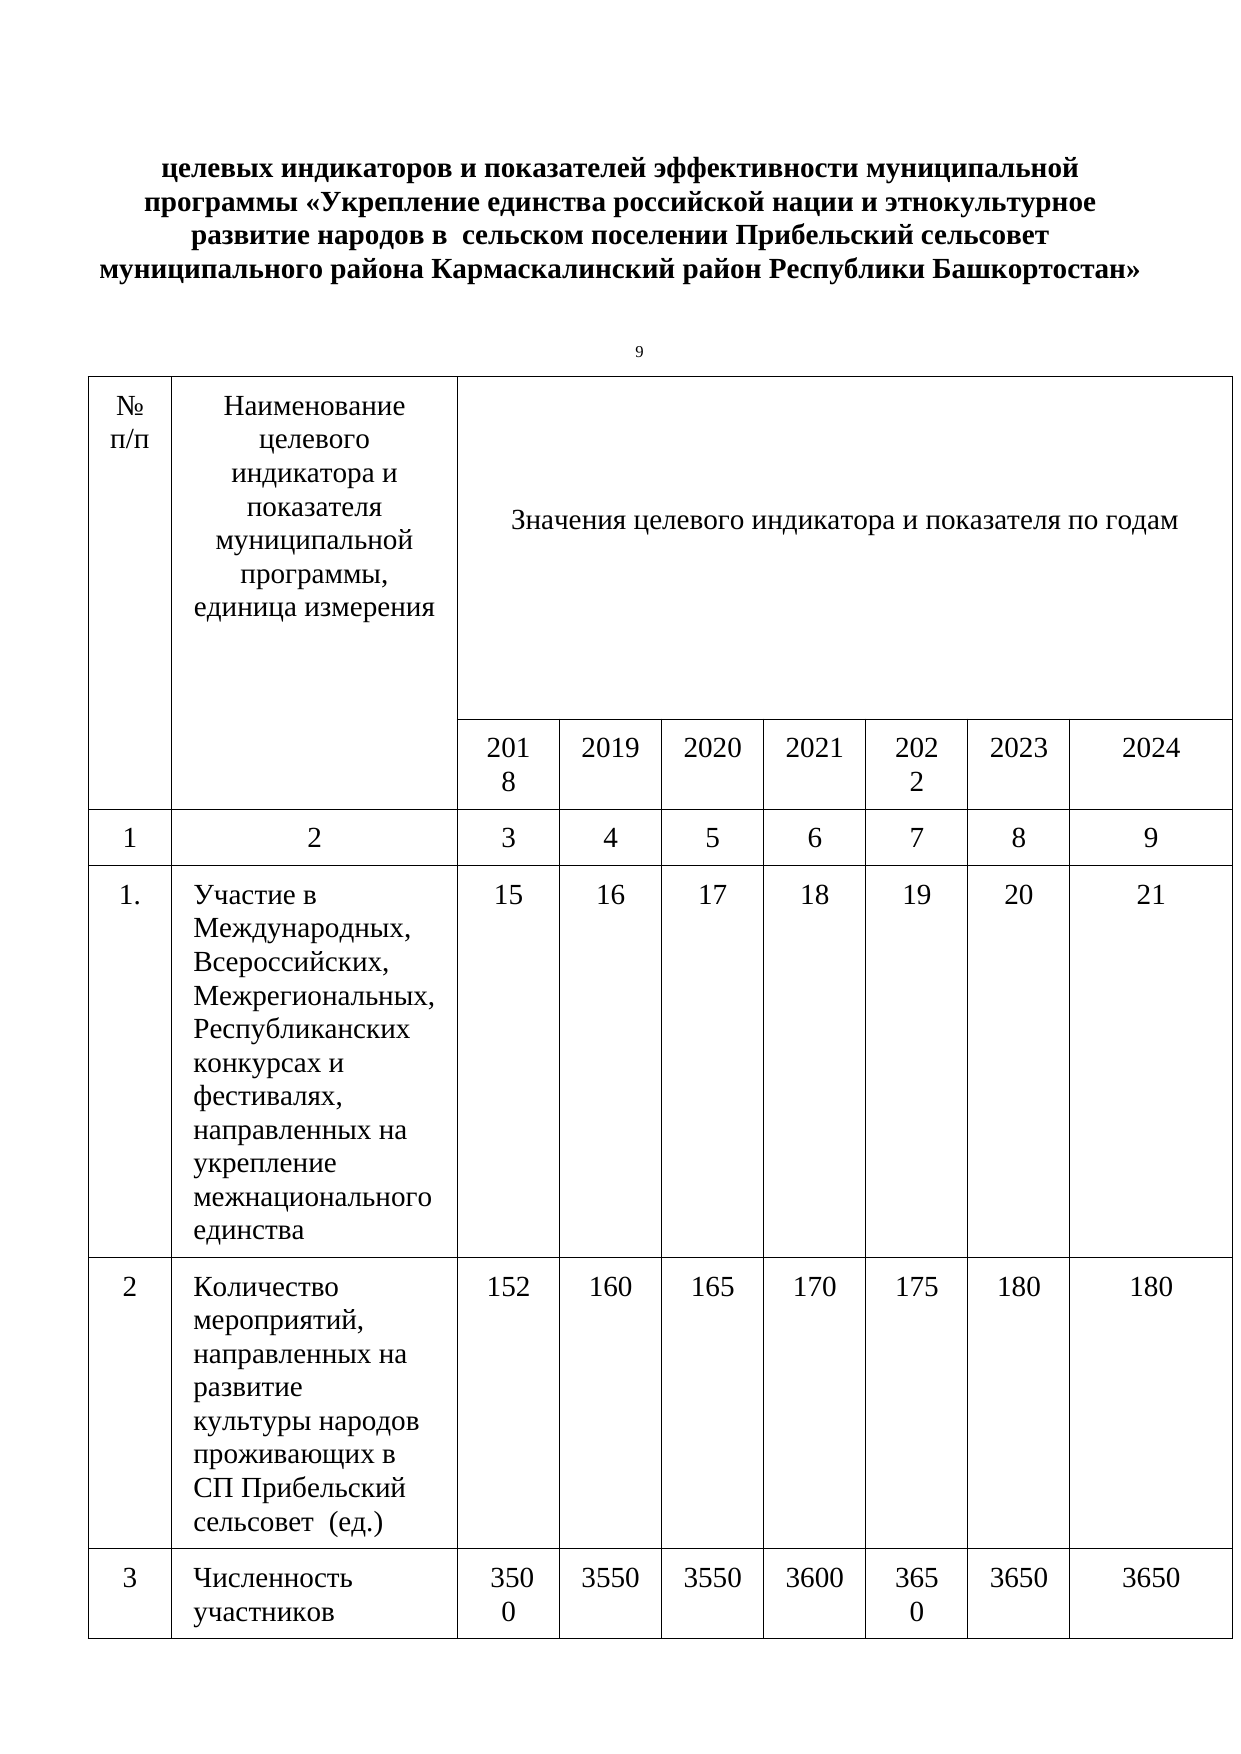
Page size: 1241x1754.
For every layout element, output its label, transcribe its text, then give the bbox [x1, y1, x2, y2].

table_cell 175 [866, 1258, 967, 1548]
table_cell 3650 [968, 1549, 1069, 1638]
table_cell 2 [172, 810, 457, 865]
table_cell 4 [560, 810, 661, 865]
table_cell 170 [764, 1258, 865, 1548]
table_cell 2 [89, 1258, 171, 1548]
table_cell 3650 [866, 1549, 967, 1638]
table_cell 5 [662, 810, 763, 865]
table_cell 6 [764, 810, 865, 865]
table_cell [172, 1549, 457, 1638]
table_cell 2021 [764, 720, 865, 808]
table_cell 2019 [560, 720, 661, 808]
table_cell 9 [1070, 810, 1232, 865]
table_cell 2020 [662, 720, 763, 808]
table_cell 160 [560, 1258, 661, 1548]
table_cell 20 [968, 866, 1069, 1257]
table_cell 2022 [866, 720, 967, 808]
table_cell 3500 [458, 1549, 559, 1638]
table_cell Участие в Международных, Всероссийских, Межрегиональных, Республиканских конкурсах и фестивалях, направленных на укрепление межнационального единства [172, 866, 457, 1257]
table_header Значения целевого индикатора и показателя по годам [458, 377, 1232, 718]
table_cell 1 [89, 810, 171, 865]
table_cell 180 [968, 1258, 1069, 1548]
table_cell 1. [89, 866, 171, 1257]
table_cell Количество мероприятий, направленных на развитие культуры народов проживающих в СП Прибельский сельсовет (ед.) [172, 1258, 457, 1548]
table_cell 3650 [1070, 1549, 1232, 1638]
table_cell 165 [662, 1258, 763, 1548]
table_cell 2024 [1070, 720, 1232, 808]
table_cell 2023 [968, 720, 1069, 808]
table_cell 18 [764, 866, 865, 1257]
table_cell 7 [866, 810, 967, 865]
table_cell 15 [458, 866, 559, 1257]
table_cell 17 [662, 866, 763, 1257]
table_cell 8 [968, 810, 1069, 865]
table_cell 19 [866, 866, 967, 1257]
table_cell 3 [89, 1549, 171, 1638]
table_header Наименование целевого индикатора и показателя муниципальной программы, единица измерения [172, 377, 457, 808]
table_cell 3600 [764, 1549, 865, 1638]
table_cell 16 [560, 866, 661, 1257]
text целевых индикаторов и показателей эффективности муниципальной программы «Укрепление единства российской нации и этнокультурное развитие народов в сельском поселении Прибельский сельсовет муниципального района Кармаскалинский район Республики Башкортостан» [89, 150, 1152, 284]
table_cell 3550 [560, 1549, 661, 1638]
table_cell 3 [458, 810, 559, 865]
table_cell 21 [1070, 866, 1232, 1257]
table_cell 152 [458, 1258, 559, 1548]
table_cell 3550 [662, 1549, 763, 1638]
table_header № п/п [89, 377, 171, 808]
table_cell 2018 [458, 720, 559, 808]
table_cell 180 [1070, 1258, 1232, 1548]
